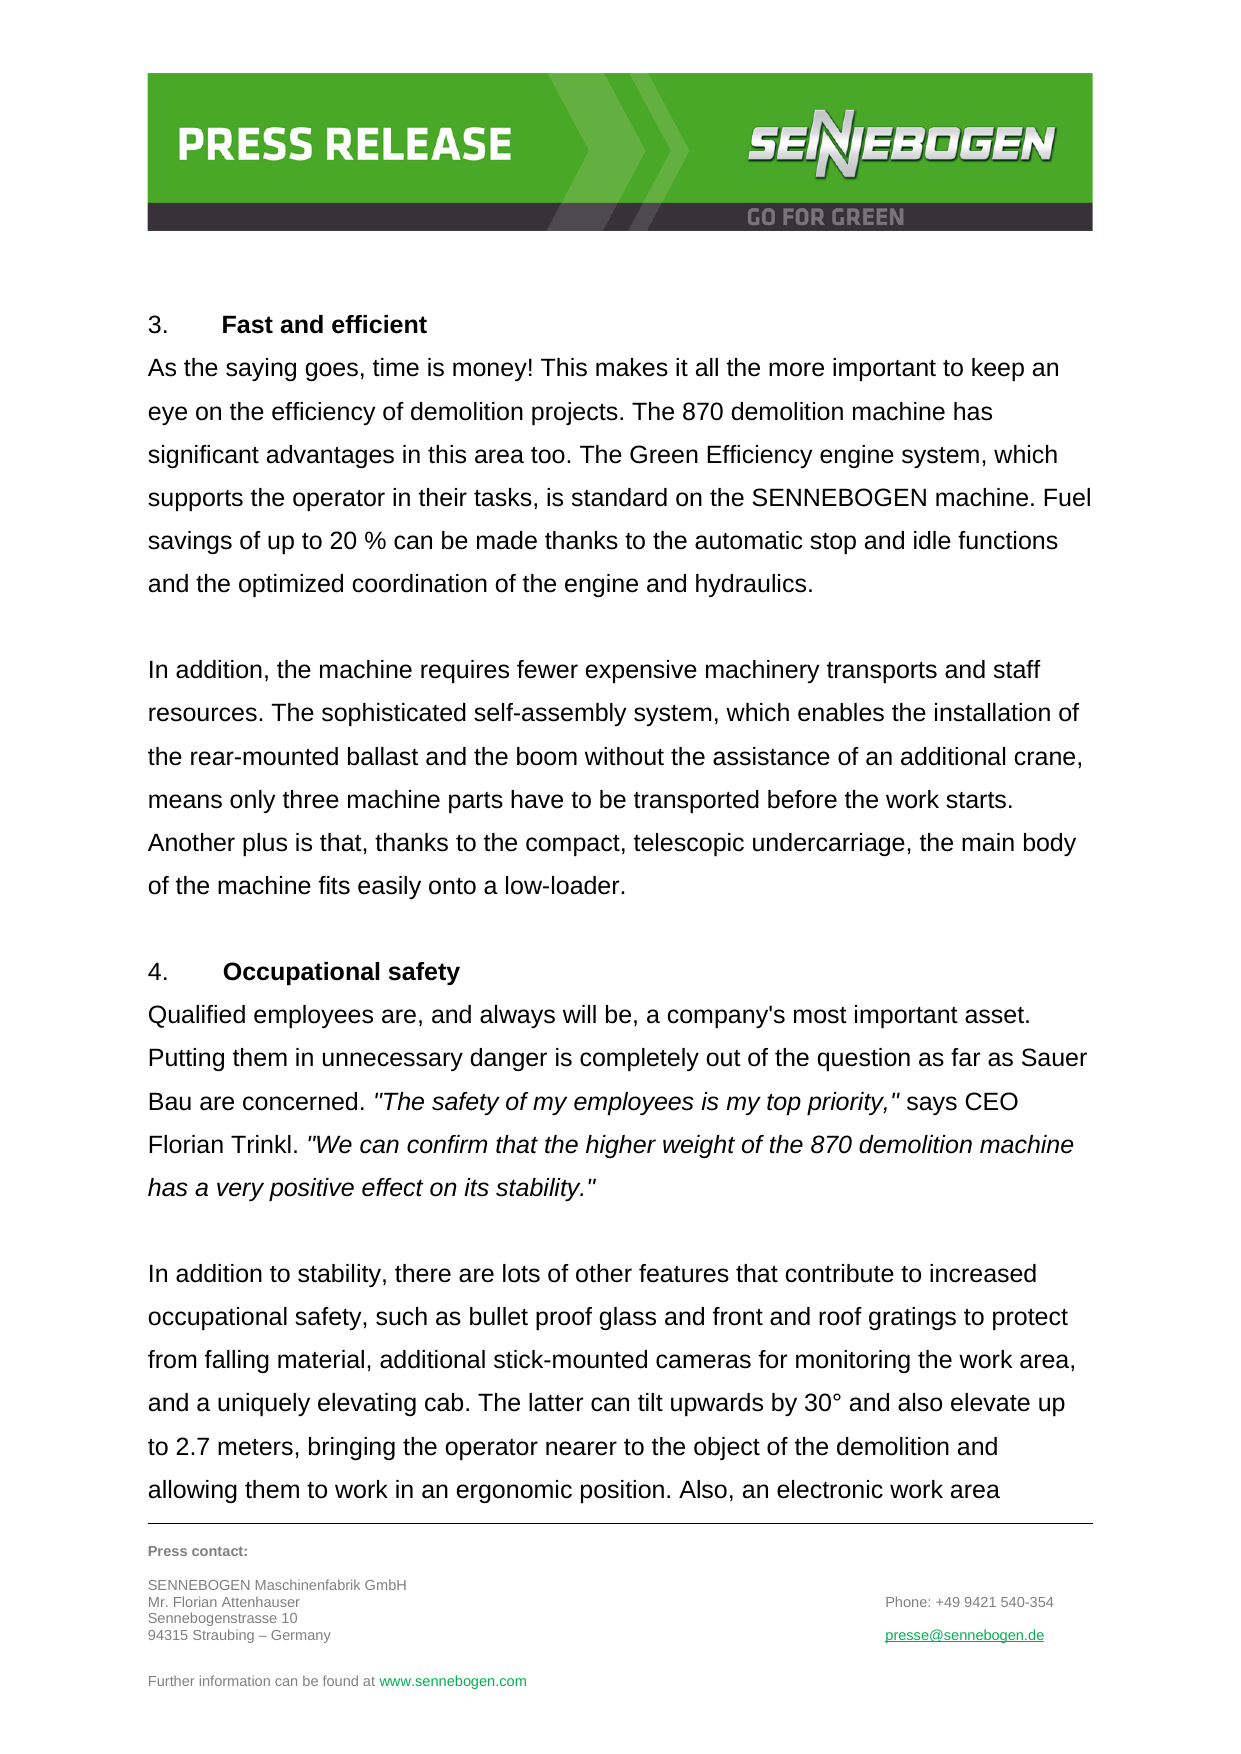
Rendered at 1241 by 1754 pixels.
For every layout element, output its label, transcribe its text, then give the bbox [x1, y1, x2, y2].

text As the saying goes, time is money! This makes it all the more important to keep an eye on the efficiency of demolition projects. The 870 demolition machine has significant advantages in this area too. The Green Efficiency engine system, which supports the operator in their tasks, is standard on the SENNEBOGEN machine. Fuel savings of up to 20 % can be made thanks to the automatic stop and idle functions and the optimized coordination of the engine and hydraulics. [148, 353, 1093, 598]
list Occupational safety [148, 957, 1093, 986]
text Qualified employees are, and always will be, a company's most important asset. Putting them in unnecessary danger is completely out of the question as far as Sauer Bau are concerned. "The safety of my employees is my top priority," says CEO Florian Trinkl. "We can confirm that the higher weight of the 870 demolition machine has a very positive effect on its stability." [148, 1000, 1093, 1202]
text 3. Fast and efficient [148, 310, 1093, 339]
text In addition, the machine requires fewer expensive machinery transports and staff resources. The sophisticated self-assembly system, which enables the installation of the rear-mounted ballast and the boom without the assistance of an additional crane, means only three machine parts have to be transported before the work starts. Another plus is that, thanks to the compact, telescopic undercarriage, the main body of the machine fits easily onto a low-loader. [148, 655, 1093, 900]
picture [147, 73, 1093, 231]
